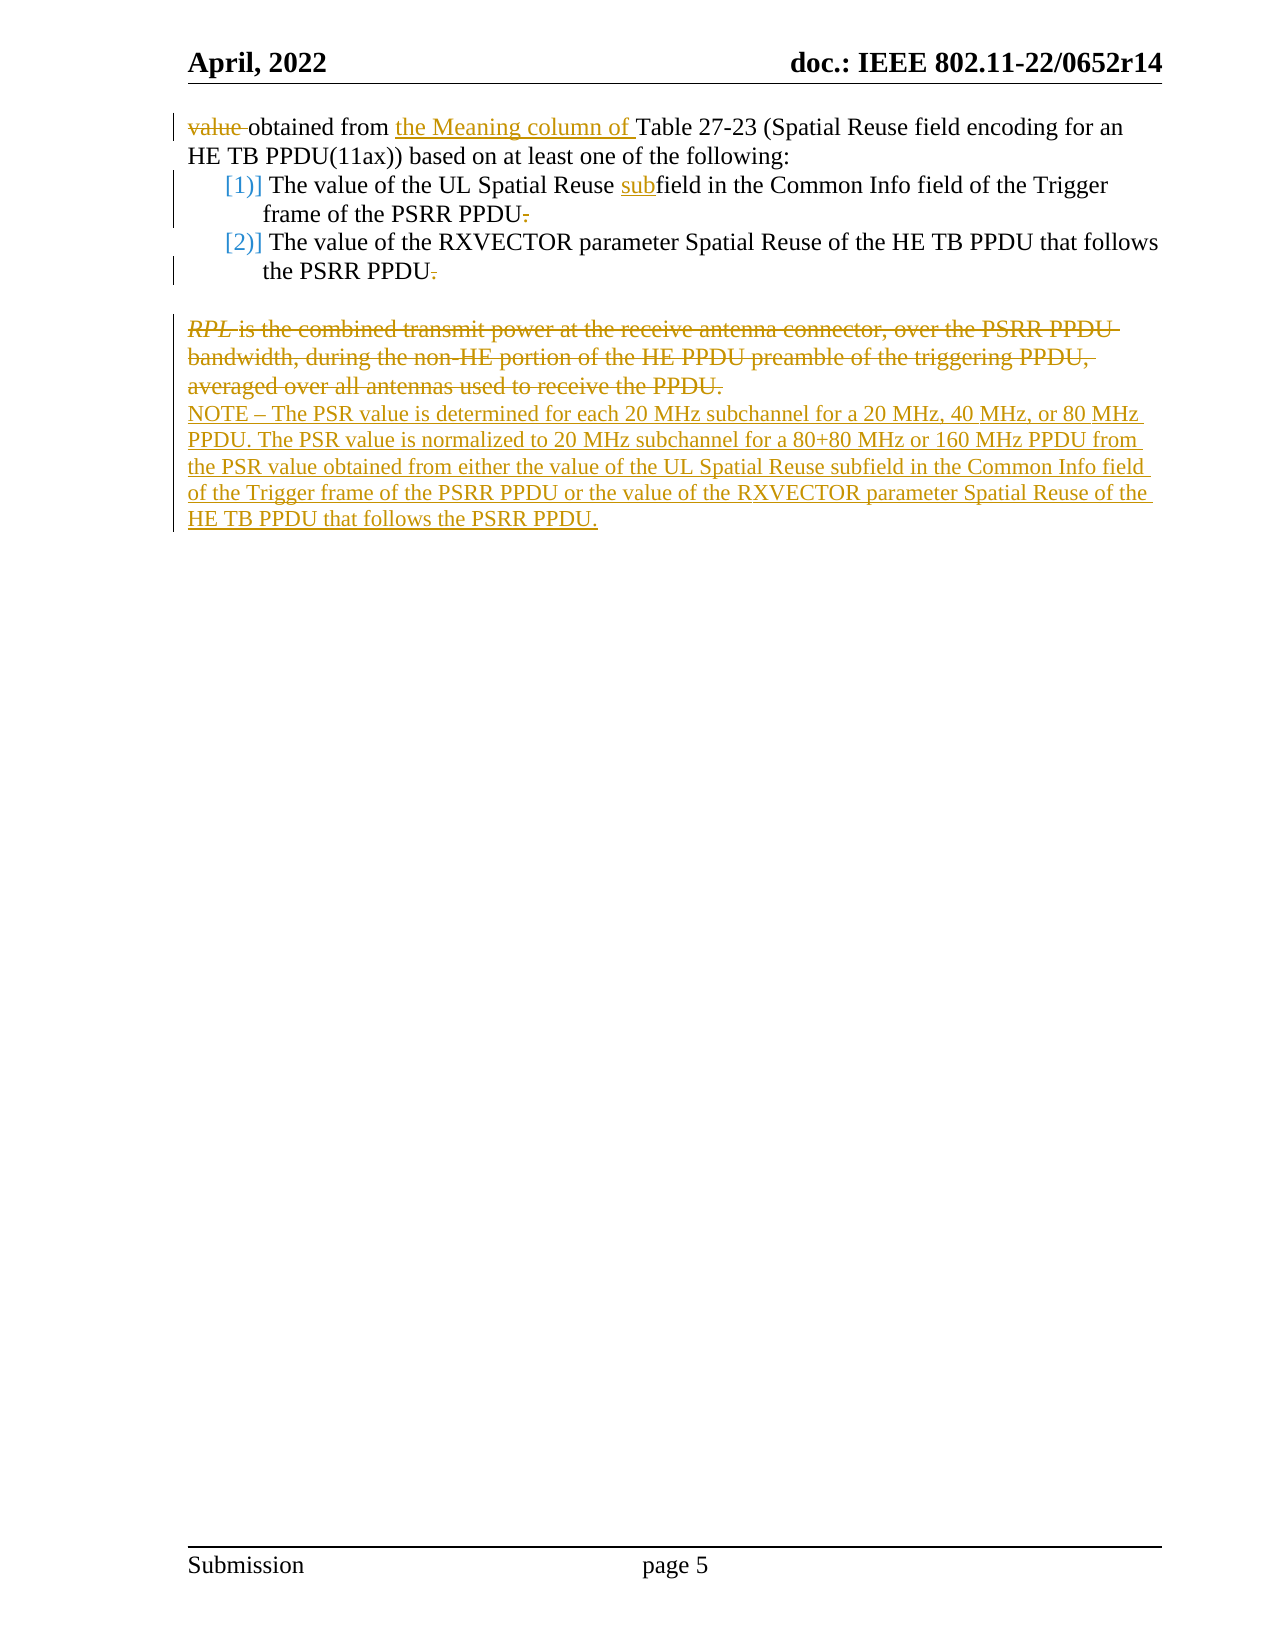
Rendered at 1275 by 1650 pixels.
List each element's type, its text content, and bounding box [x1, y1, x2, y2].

list The value of the UL Spatial Reuse field in the Common Info field of the Trigger frame of the PSRR PPDU [225, 170, 1162, 227]
list The value of the RXVECTOR parameter Spatial Reuse of the HE TB PPDU that follows the PSRR PPDU [225, 227, 1162, 285]
text obtained from Table 27-23 (Spatial Reuse field encoding for an HE TB PPDU(11ax)) based on at least one of the following: [187, 112, 1162, 170]
